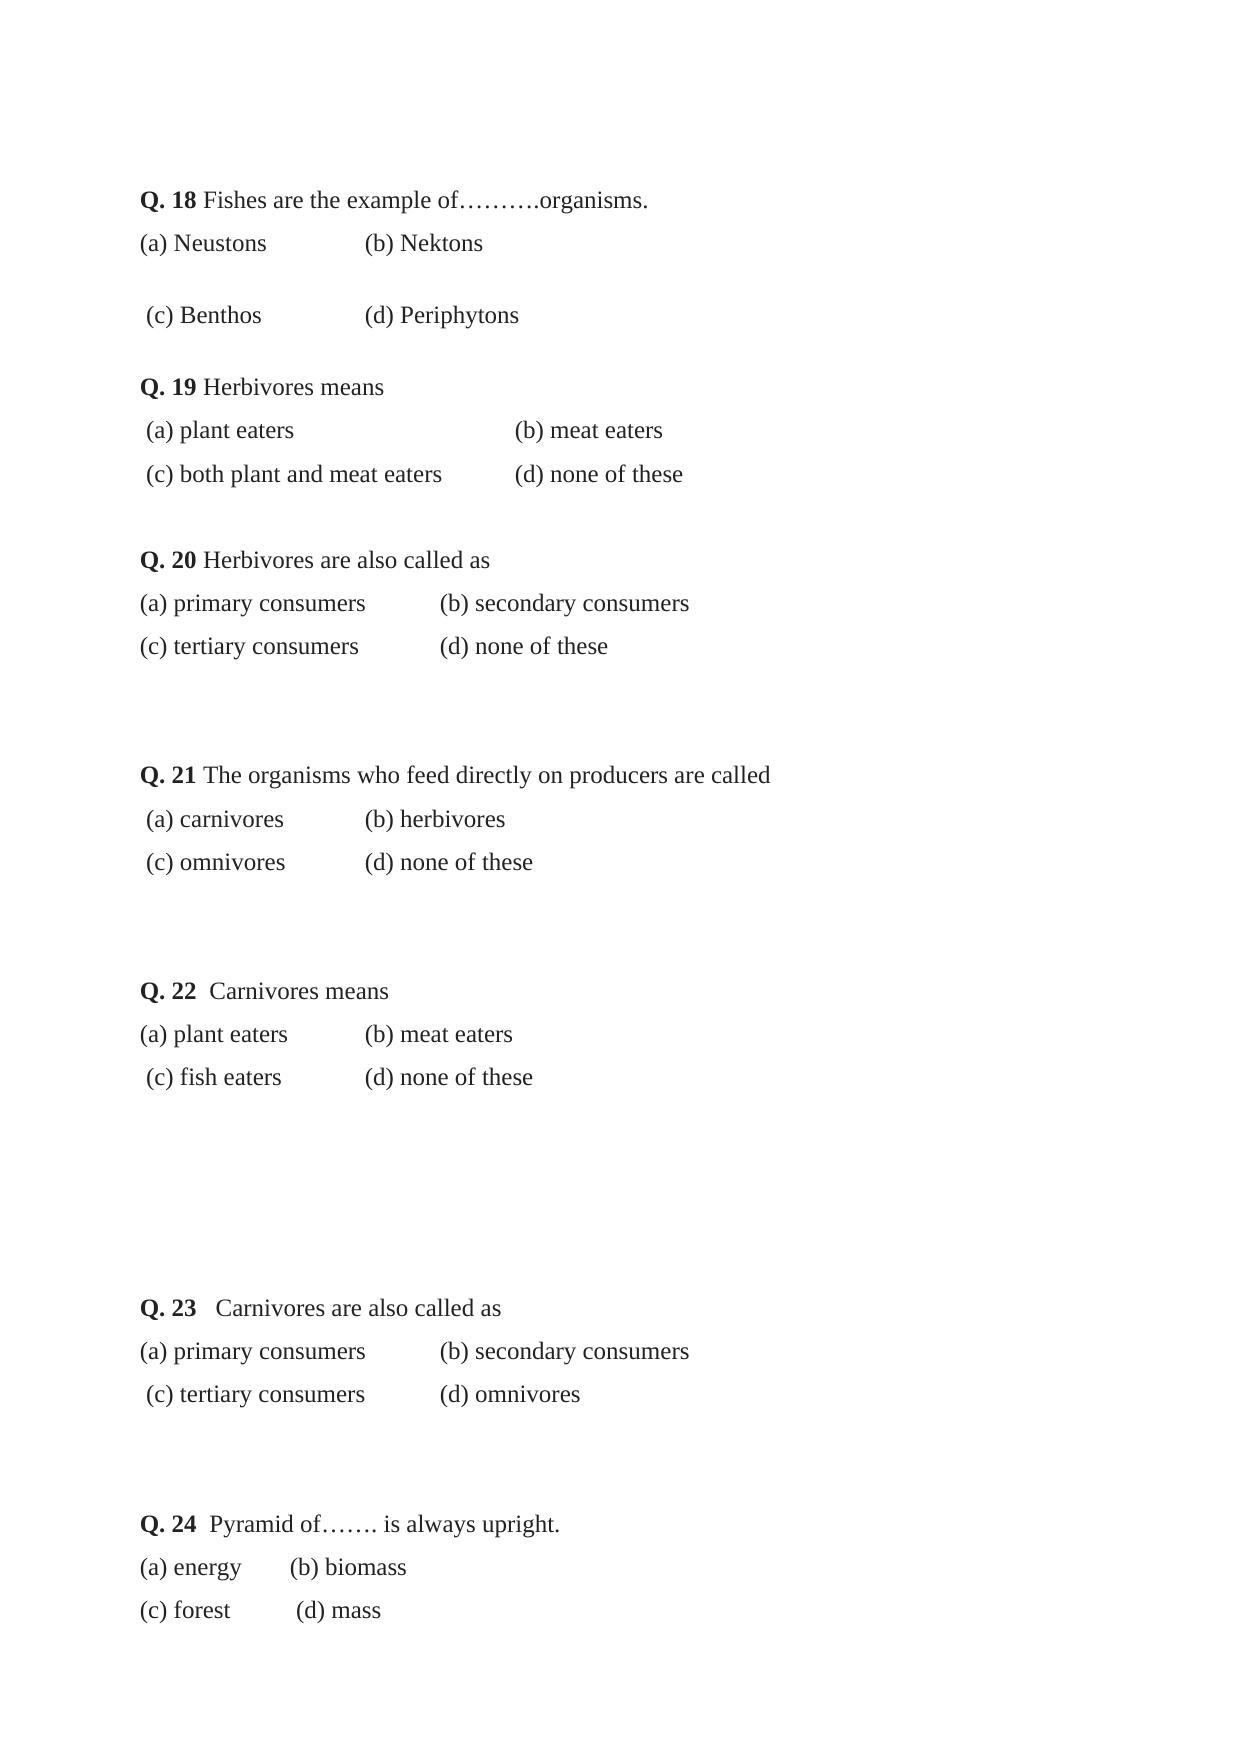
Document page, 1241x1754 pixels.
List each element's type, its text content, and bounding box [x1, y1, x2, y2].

text (c) tertiary consumers (d) omnivores [139, 1379, 1098, 1408]
text (a) plant eaters (b) meat eaters [139, 1019, 1098, 1048]
text (c) forest (d) mass [139, 1595, 1098, 1624]
text (a) plant eaters (b) meat eaters [139, 416, 1098, 444]
text (c) fish eaters (d) none of these [139, 1062, 1098, 1091]
text (a) energy (b) biomass [139, 1552, 1098, 1581]
text Q. 18 Fishes are the example of……….organisms. (a) Neustons (b) Nektons [139, 142, 1098, 257]
text (c) omnivores (d) none of these [139, 847, 1098, 876]
text (a) carnivores (b) herbivores [139, 804, 1098, 832]
text Q. 23 Carnivores are also called as [139, 1293, 1098, 1322]
text Q. 19 Herbivores means [139, 372, 1098, 401]
text Q. 21 The organisms who feed directly on producers are called [139, 761, 1098, 789]
text Q. 22 Carnivores means [139, 976, 1098, 1005]
text Q. 24 Pyramid of……. is always upright. [139, 1509, 1098, 1538]
text (c) Benthos (d) Periphytons [139, 300, 1098, 329]
text (c) both plant and meat eaters (d) none of these [139, 459, 1098, 487]
text Q. 20 Herbivores are also called as [139, 545, 1098, 574]
text (a) primary consumers (b) secondary consumers [139, 1336, 1098, 1365]
text (c) tertiary consumers (d) none of these [139, 631, 1098, 660]
text (a) primary consumers (b) secondary consumers [139, 588, 1098, 617]
